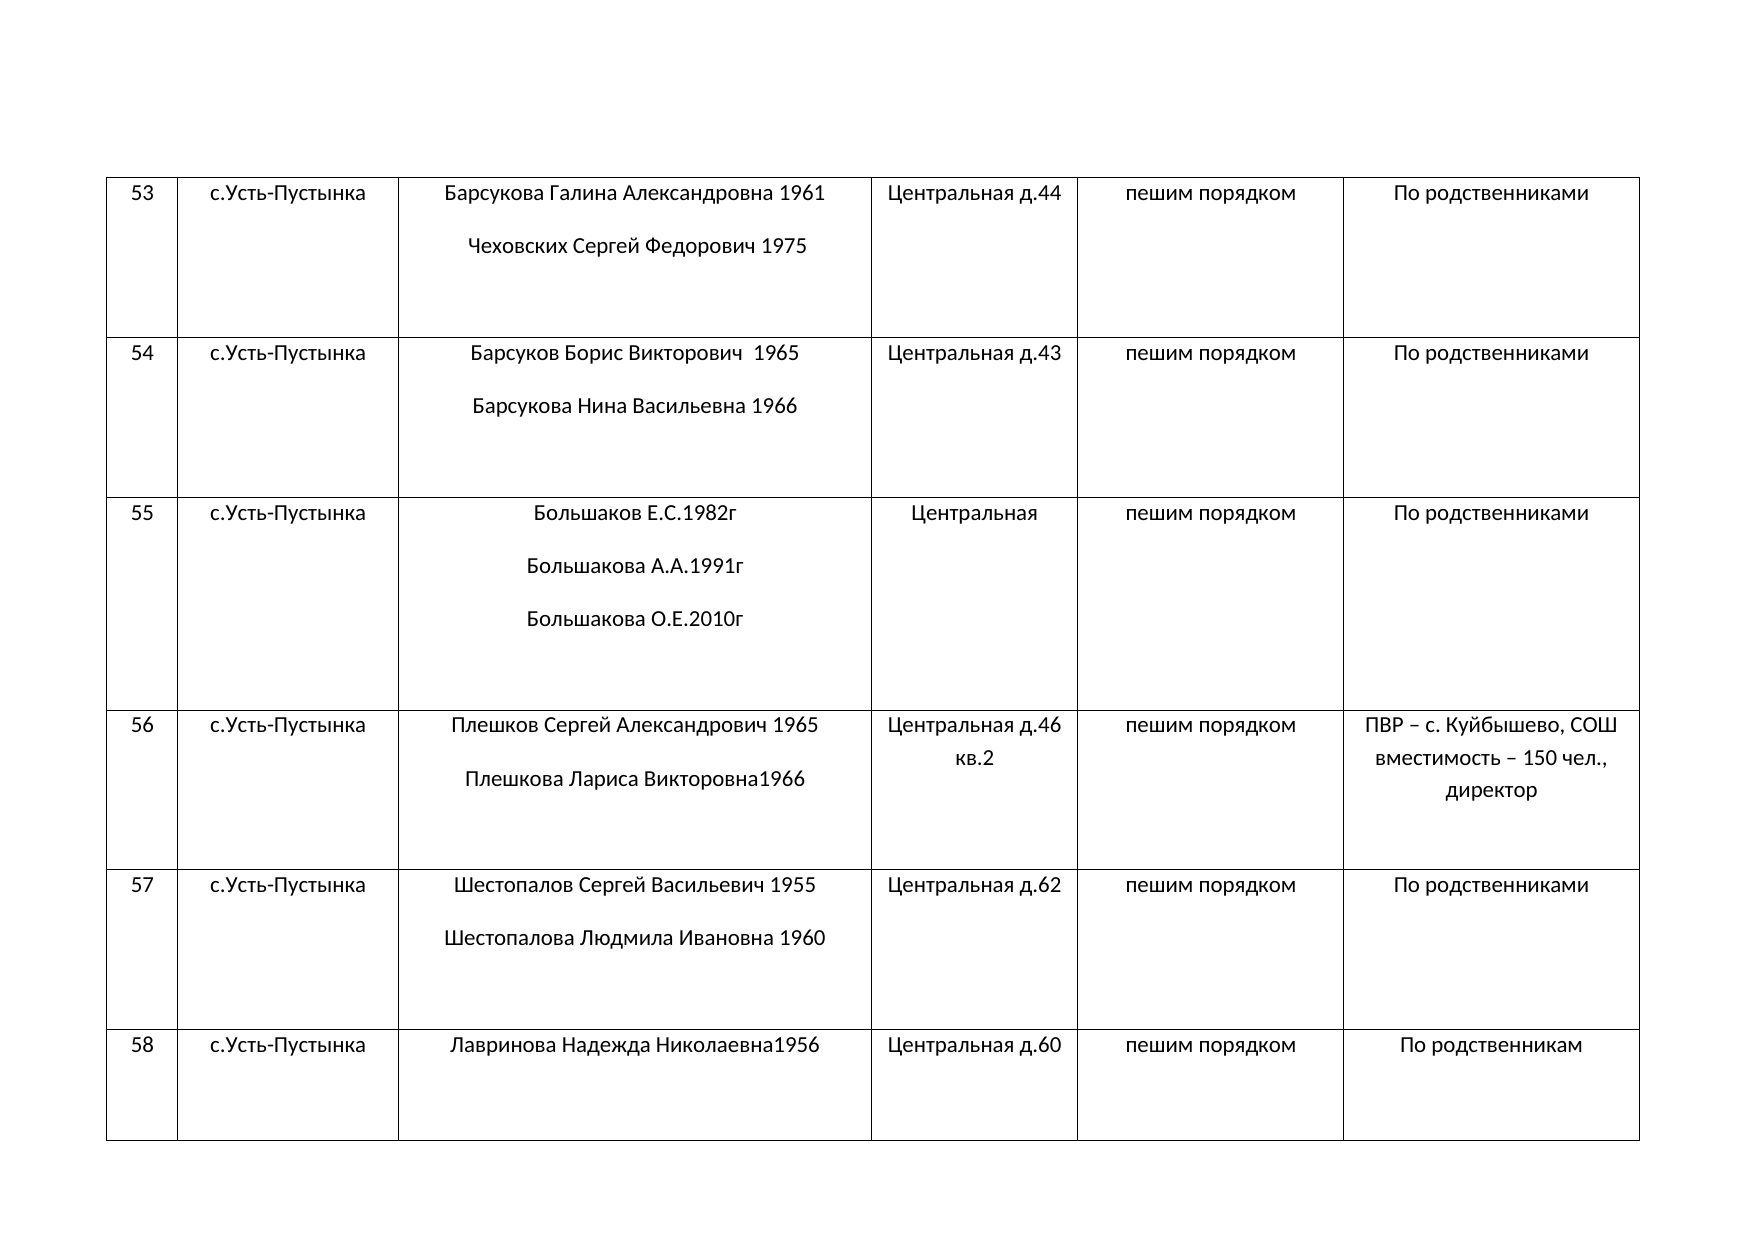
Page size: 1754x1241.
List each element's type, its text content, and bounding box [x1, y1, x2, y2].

table_cell По родственниками [1344, 870, 1639, 1029]
table_cell Центральная д.46 кв.2 [872, 711, 1077, 869]
table_cell По родственникам [1344, 1030, 1639, 1140]
table_cell с.Усть-Пустынка [178, 498, 398, 709]
table_cell с.Усть-Пустынка [178, 870, 398, 1029]
table_cell По родственниками [1344, 498, 1639, 709]
table_cell 53 [107, 178, 177, 337]
table_cell Центральная д.60 [872, 1030, 1077, 1140]
table_cell Большаков Е.С.1982г Большакова А.А.1991г Большакова О.Е.2010г [399, 498, 871, 709]
table_cell Барсукова Галина Александровна 1961 Чеховских Сергей Федорович 1975 [399, 178, 871, 337]
table_cell 56 [107, 711, 177, 869]
table_cell 57 [107, 870, 177, 1029]
table_cell с.Усть-Пустынка [178, 1030, 398, 1140]
table_cell пешим порядком [1078, 870, 1343, 1029]
table_cell Шестопалов Сергей Васильевич 1955 Шестопалова Людмила Ивановна 1960 [399, 870, 871, 1029]
table_cell пешим порядком [1078, 498, 1343, 709]
table_cell 58 [107, 1030, 177, 1140]
table_cell пешим порядком [1078, 1030, 1343, 1140]
table_cell с.Усть-Пустынка [178, 338, 398, 497]
table_cell Центральная [872, 498, 1077, 709]
table_cell 55 [107, 498, 177, 709]
table_cell пешим порядком [1078, 338, 1343, 497]
table_cell Центральная д.62 [872, 870, 1077, 1029]
table_cell Центральная д.44 [872, 178, 1077, 337]
table_cell По родственниками [1344, 178, 1639, 337]
table_cell Барсуков Борис Викторович 1965 Барсукова Нина Васильевна 1966 [399, 338, 871, 497]
table_cell пешим порядком [1078, 711, 1343, 869]
table_cell с.Усть-Пустынка [178, 711, 398, 869]
table_cell 54 [107, 338, 177, 497]
table_cell с.Усть-Пустынка [178, 178, 398, 337]
table_cell Лавринова Надежда Николаевна1956 [399, 1030, 871, 1140]
table_cell пешим порядком [1078, 178, 1343, 337]
table_cell ПВР – с. Куйбышево, СОШ вместимость – 150 чел., директор [1344, 711, 1639, 869]
table_cell Центральная д.43 [872, 338, 1077, 497]
table_cell По родственниками [1344, 338, 1639, 497]
table_cell Плешков Сергей Александрович 1965 Плешкова Лариса Викторовна1966 [399, 711, 871, 869]
